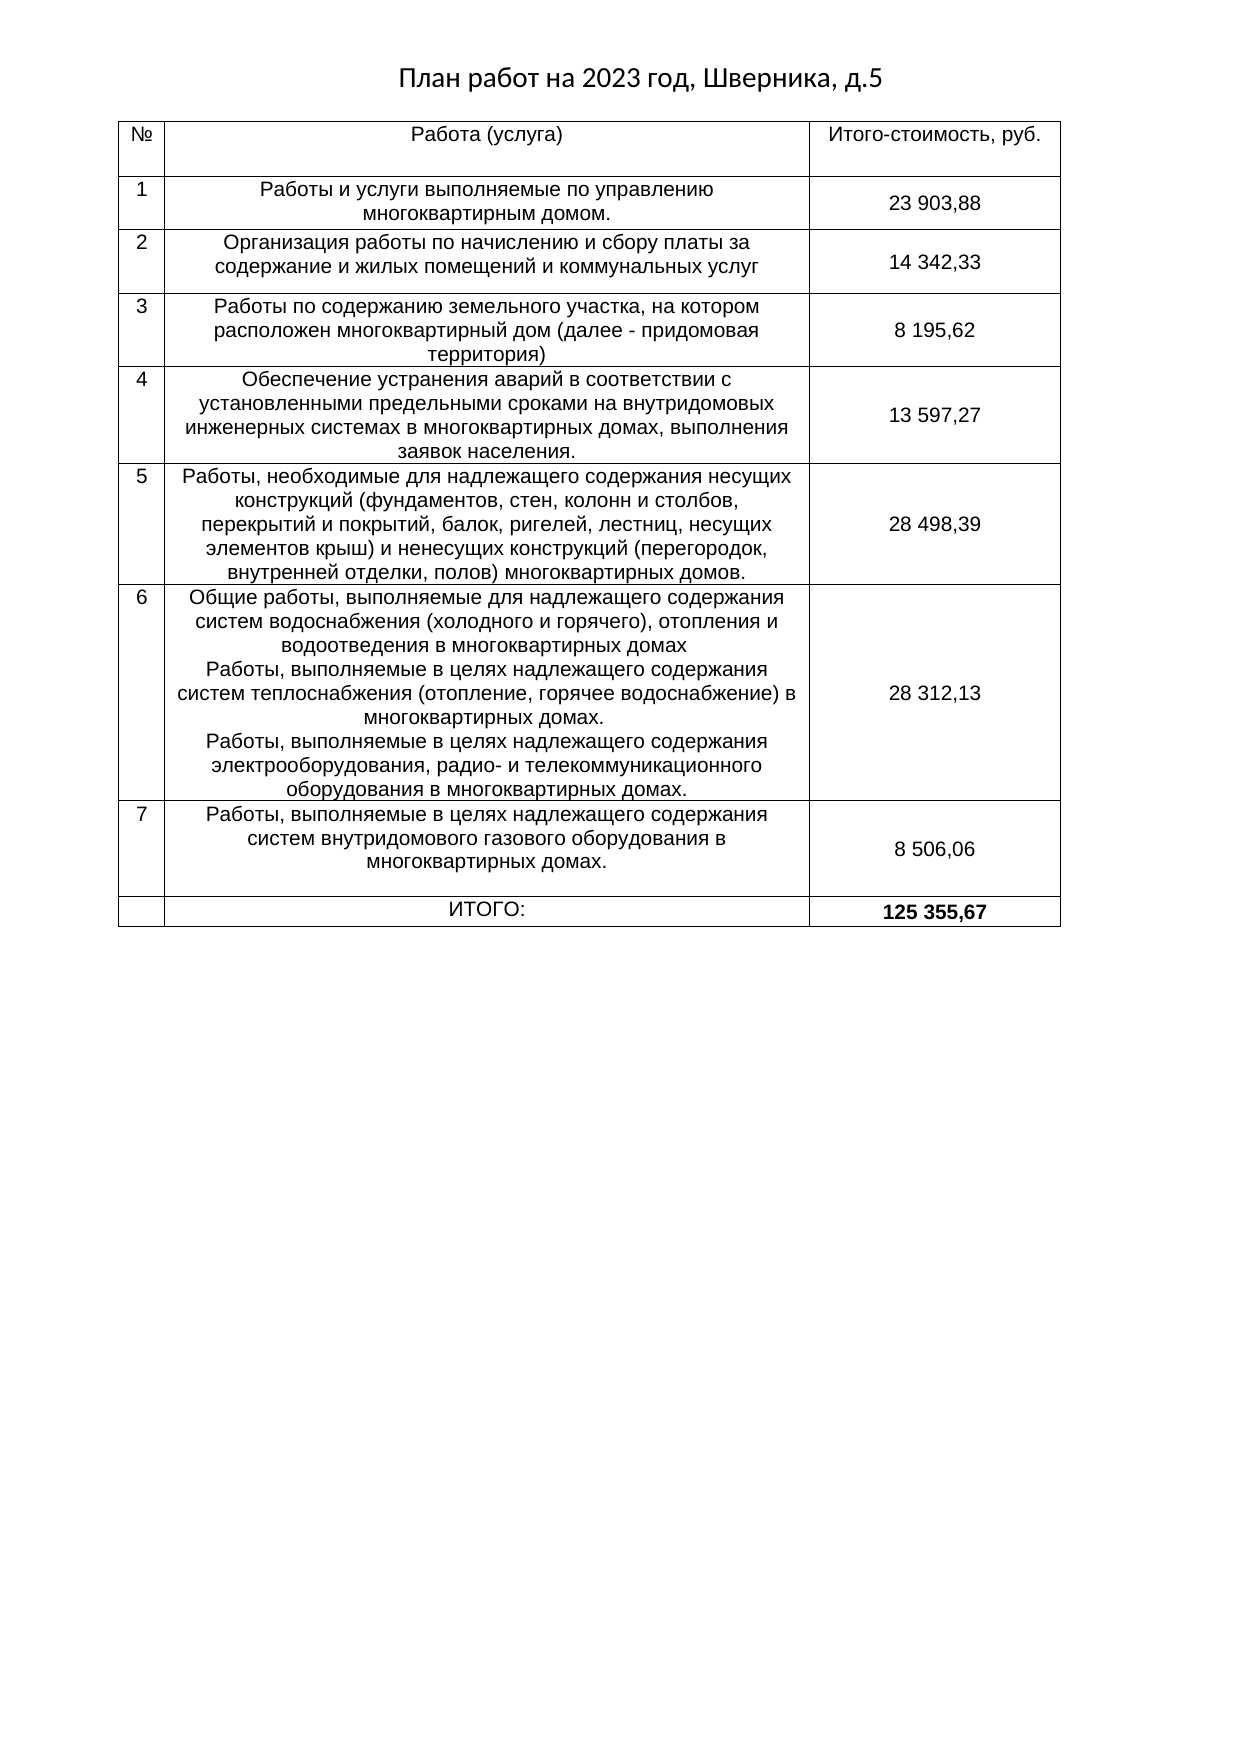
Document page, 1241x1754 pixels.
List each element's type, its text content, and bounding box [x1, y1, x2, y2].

table_cell 4 [119, 367, 164, 463]
table_cell 23 903,88 [810, 177, 1060, 229]
table_cell 125 355,67 [810, 897, 1060, 926]
table_cell 8 506,06 [810, 801, 1060, 896]
table_cell 5 [119, 464, 164, 584]
table_cell [119, 897, 164, 926]
table_cell 7 [119, 801, 164, 896]
table_header Работа (услуга) [165, 122, 809, 176]
table_cell Работы по содержанию земельного участка, на котором расположен многоквартирный дом (далее - придомовая территория) [165, 294, 809, 366]
table_cell 1 [119, 177, 164, 229]
table_header № [119, 122, 164, 176]
table_cell Обеспечение устранения аварий в соответствии с установленными предельными сроками на внутридомовых инженерных системах в многоквартирных домах, выполнения заявок населения. [165, 367, 809, 463]
table_cell Работы, выполняемые в целях надлежащего содержания систем внутридомового газового оборудования в многоквартирных домах. [165, 801, 809, 896]
table_cell 8 195,62 [810, 294, 1060, 366]
table_cell Работы и услуги выполняемые по управлению многоквартирным домом. [165, 177, 809, 229]
table_cell 2 [119, 230, 164, 293]
table_cell Организация работы по начислению и сбору платы за содержание и жилых помещений и коммунальных услуг [165, 230, 809, 293]
table_header Итого-стоимость, руб. [810, 122, 1060, 176]
table_cell 3 [119, 294, 164, 366]
table_cell 28 498,39 [810, 464, 1060, 584]
table_cell 13 597,27 [810, 367, 1060, 463]
table_cell ИТОГО: [165, 897, 809, 926]
table_cell Общие работы, выполняемые для надлежащего содержания систем водоснабжения (холодного и горячего), отопления и водоотведения в многоквартирных домах Работы, выполняемые в целях надлежащего содержания систем теплоснабжения (отопление, горячее водоснабжение) в многоквартирных домах. Работы, выполняемые в целях надлежащего содержания электрооборудования, радио- и телекоммуникационного оборудования в многоквартирных домах. [165, 585, 809, 800]
table_cell 28 312,13 [810, 585, 1060, 800]
text План работ на 2023 год, Шверника, д.5 [130, 59, 1152, 95]
table_cell Работы, необходимые для надлежащего содержания несущих конструкций (фундаментов, стен, колонн и столбов, перекрытий и покрытий, балок, ригелей, лестниц, несущих элементов крыш) и ненесущих конструкций (перегородок, внутренней отделки, полов) многоквартирных домов. [165, 464, 809, 584]
table_cell 6 [119, 585, 164, 800]
table_cell 14 342,33 [810, 230, 1060, 293]
